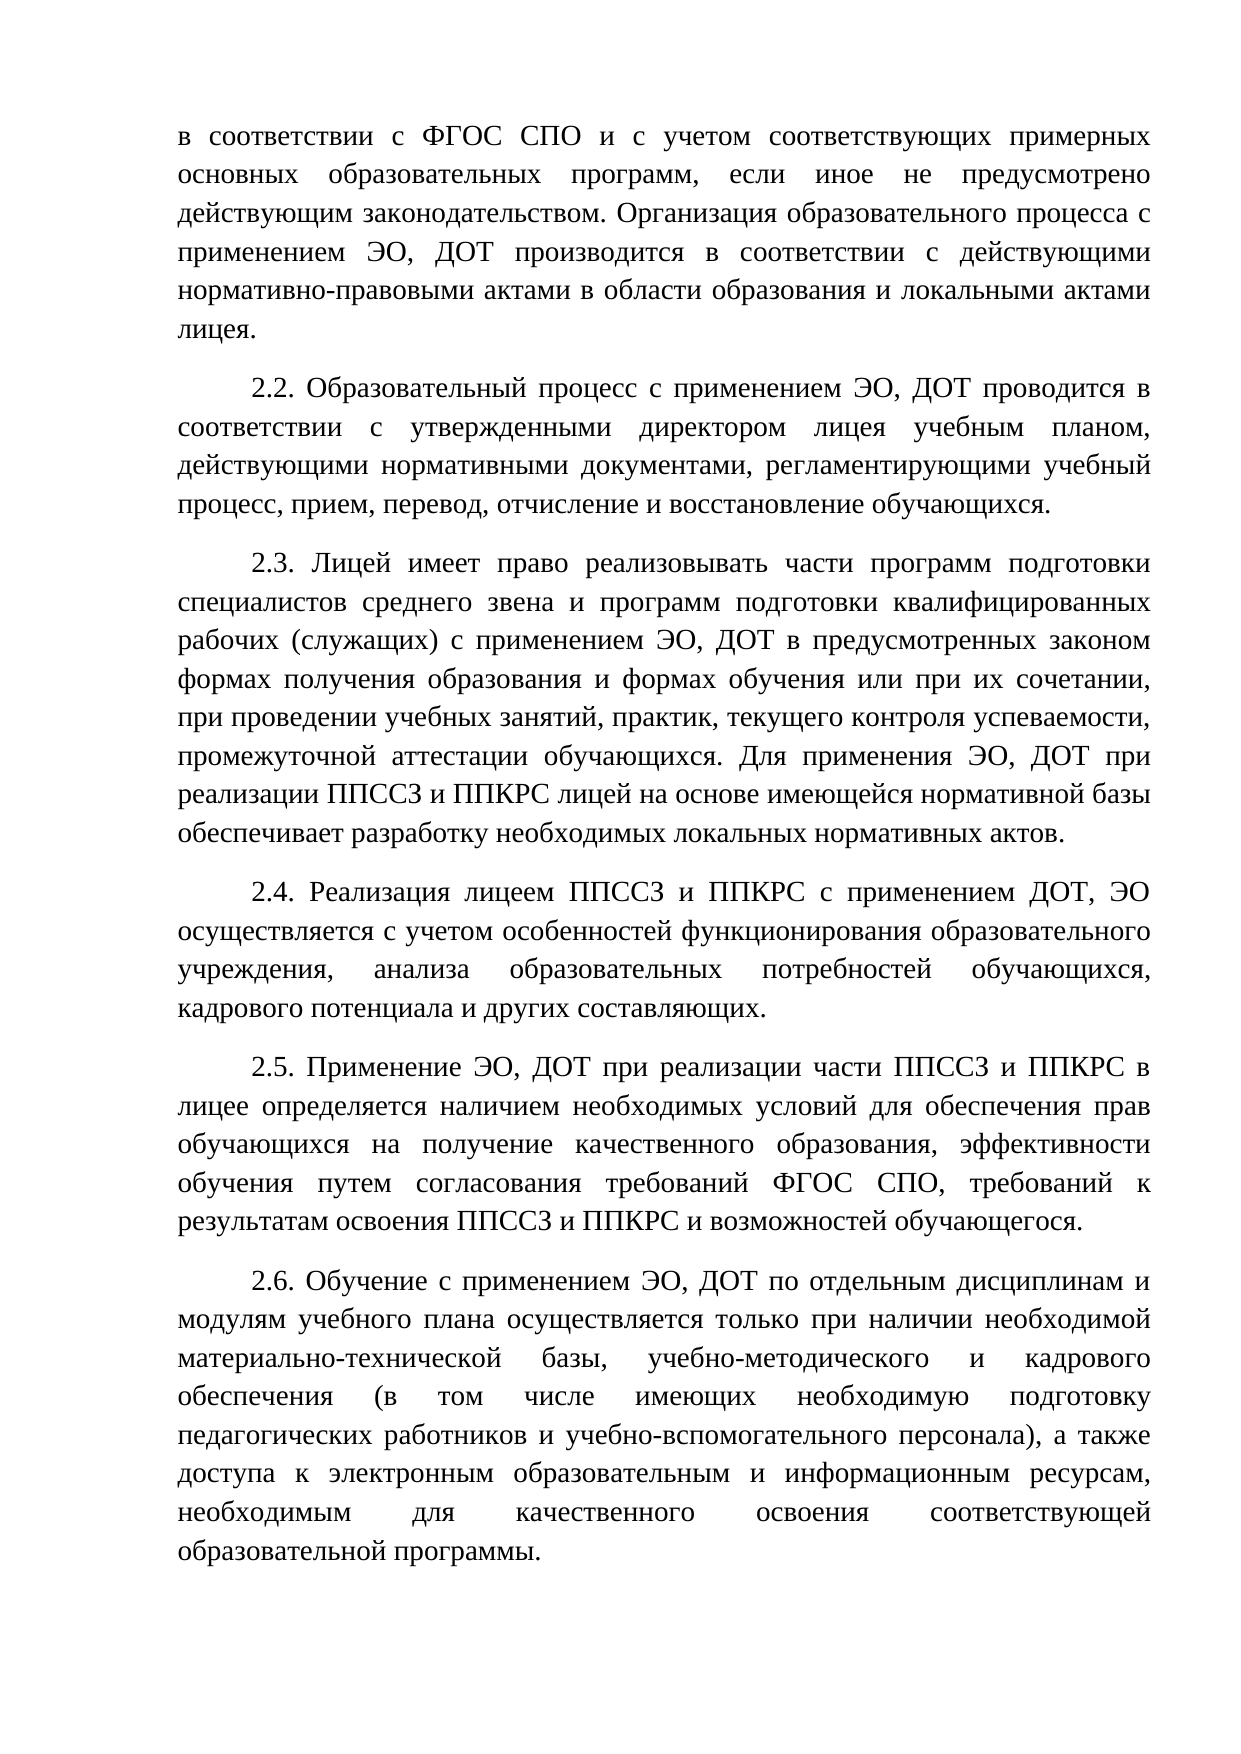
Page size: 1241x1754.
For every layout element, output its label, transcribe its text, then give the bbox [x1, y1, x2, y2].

text 2.3. Лицей имеет право реализовывать части программ подготовки специалистов среднего звена и программ подготовки квалифицированных рабочих (служащих) с применением ЭО, ДОТ в предусмотренных законом формах получения образования и формах обучения или при их сочетании, при проведении учебных занятий, практик, текущего контроля успеваемости, промежуточной аттестации обучающихся. Для применения ЭО, ДОТ при реализации ППССЗ и ППКРС лицей на основе имеющейся нормативной базы обеспечивает разработку необходимых локальных нормативных актов. [177, 545, 1152, 848]
text 2.6. Обучение с применением ЭО, ДОТ по отдельным дисциплинам и модулям учебного плана осуществляется только при наличии необходимой материально-технической базы, учебно-методического и кадрового обеспечения (в том числе имеющих необходимую подготовку педагогических работников и учебно-вспомогательного персонала), а также доступа к электронным образовательным и информационным ресурсам, необходимым для качественного освоения соответствующей образовательной программы. [177, 1263, 1152, 1566]
text 2.4. Реализация лицеем ППССЗ и ППКРС с применением ДОТ, ЭО осуществляется с учетом особенностей функционирования образовательного учреждения, анализа образовательных потребностей обучающихся, кадрового потенциала и других составляющих. [177, 874, 1152, 1023]
text 2.5. Применение ЭО, ДОТ при реализации части ППССЗ и ППКРС в лицее определяется наличием необходимых условий для обеспечения прав обучающихся на получение качественного образования, эффективности обучения путем согласования требований ФГОС СПО, требований к результатам освоения ППССЗ и ППКРС и возможностей обучающегося. [177, 1049, 1152, 1237]
text 2.2. Образовательный процесс с применением ЭО, ДОТ проводится в соответствии с утвержденными директором лицея учебным планом, действующими нормативными документами, регламентирующими учебный процесс, прием, перевод, отчисление и восстановление обучающихся. [177, 370, 1152, 519]
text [177, 118, 1152, 344]
